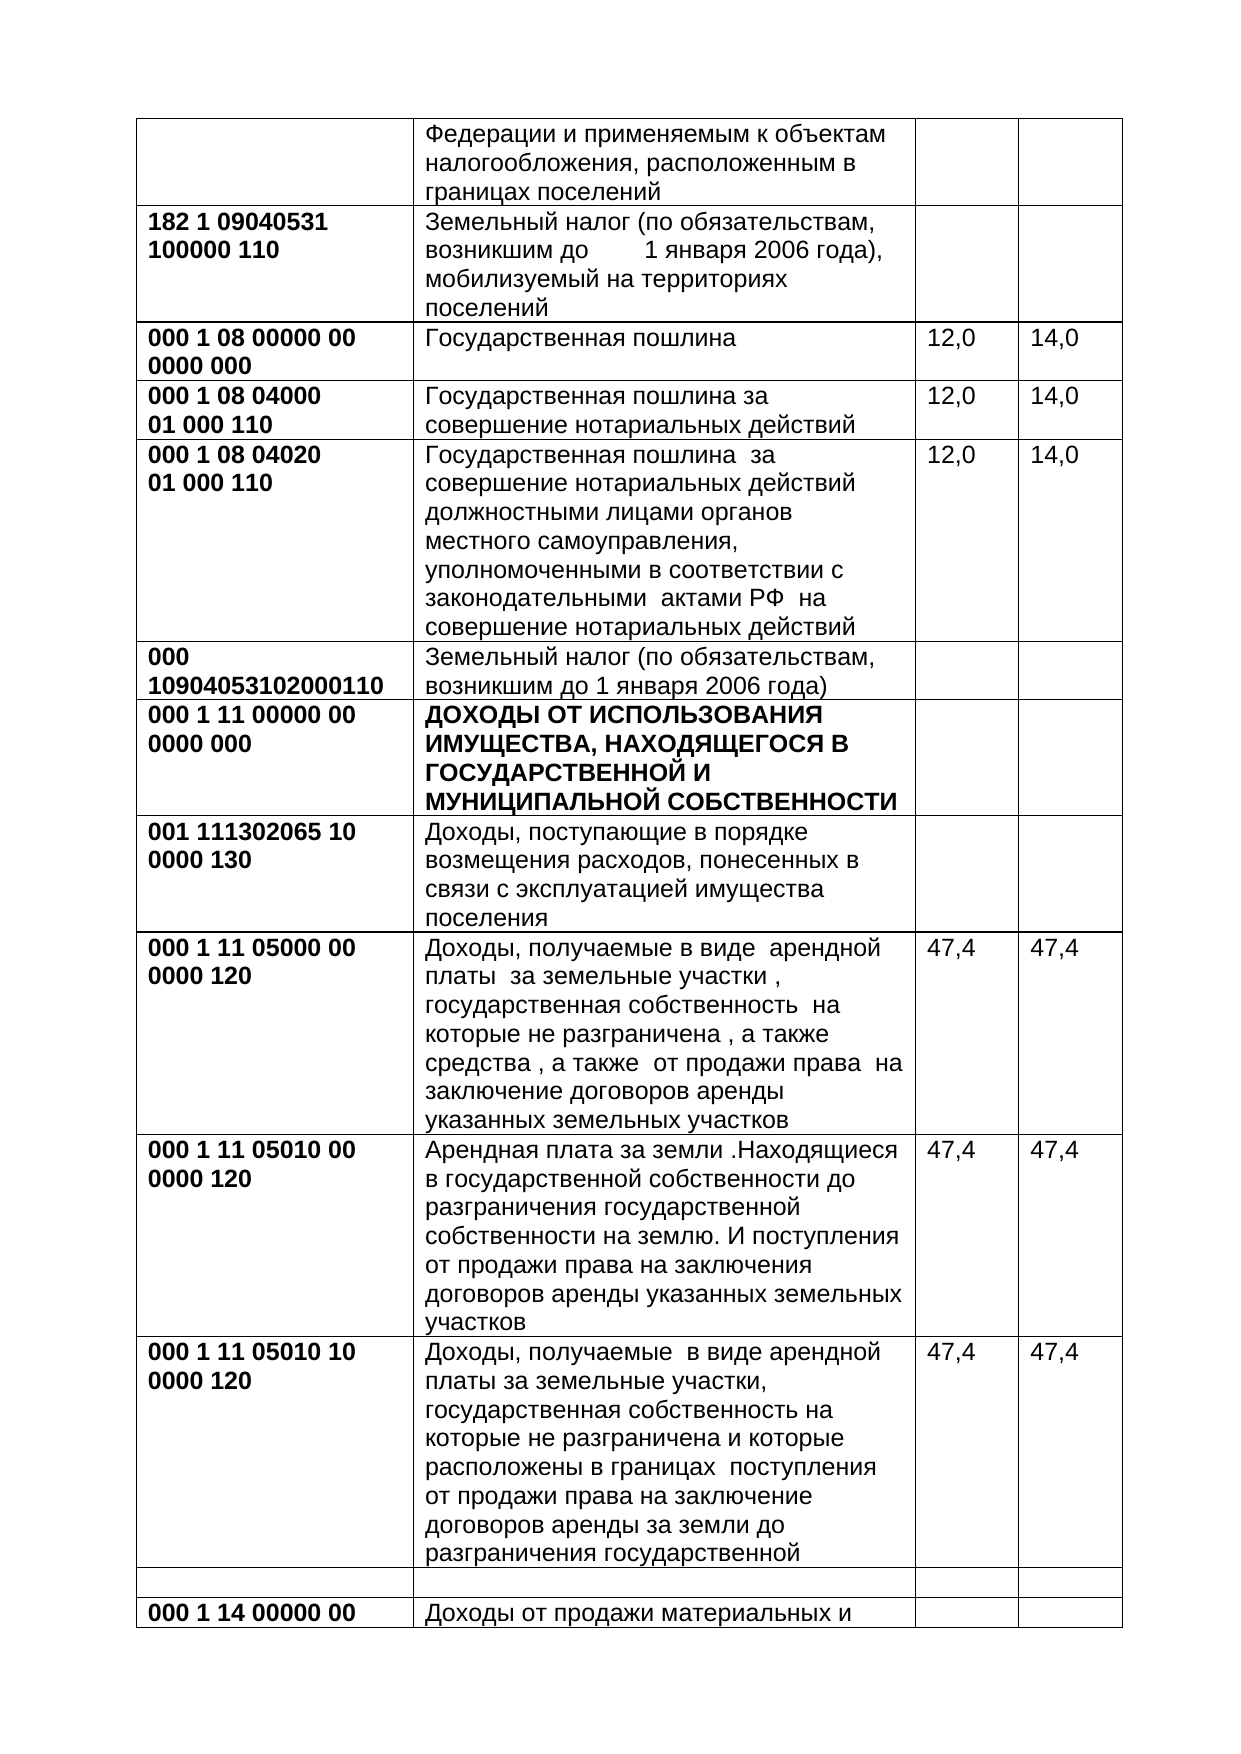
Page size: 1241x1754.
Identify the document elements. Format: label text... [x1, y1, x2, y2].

table_cell 000 1 11 05010 00 0000 120 [137, 1135, 413, 1336]
table_cell 000 1 11 00000 00 0000 000 [137, 700, 413, 815]
table_cell [1019, 700, 1122, 815]
table_cell [414, 1568, 915, 1597]
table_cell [137, 1598, 413, 1627]
table_cell [137, 1568, 413, 1597]
table_cell 182 1 09040531 100000 110 [137, 206, 413, 321]
table_cell [1019, 119, 1122, 205]
table_cell [1019, 1598, 1122, 1627]
table_cell 12,0 [916, 323, 1018, 380]
table_cell Доходы, получаемые в виде арендной платы за земельные участки , государственная собственность на которые не разграничена , а также средства , а также от продажи права на заключение договоров аренды указанных земельных участков [414, 933, 915, 1134]
table_cell 12,0 [916, 381, 1018, 438]
table_cell 000 1 08 00000 00 0000 000 [137, 323, 413, 380]
table_cell 47,4 [1019, 933, 1122, 1134]
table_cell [137, 119, 413, 205]
table_cell [916, 119, 1018, 205]
table_cell 14,0 [1019, 323, 1122, 380]
table_cell [1019, 1568, 1122, 1597]
table_cell [1019, 206, 1122, 321]
table_cell [916, 206, 1018, 321]
table_cell 47,4 [1019, 1337, 1122, 1567]
table_cell 47,4 [916, 1337, 1018, 1567]
table_cell 12,0 [916, 440, 1018, 641]
table_cell 000 1 08 04000 01 000 110 [137, 381, 413, 438]
table_cell [916, 700, 1018, 815]
table_cell [1019, 816, 1122, 931]
table_cell 000 1 11 05010 10 0000 120 [137, 1337, 413, 1567]
table_cell Государственная пошлина за совершение нотариальных действий должностными лицами органов местного самоуправления, уполномоченными в соответствии с законодательными актами РФ на совершение нотариальных действий [414, 440, 915, 641]
table_cell 000 10904053102000110 [137, 642, 413, 699]
table_cell 14,0 [1019, 440, 1122, 641]
table_cell Доходы, поступающие в порядке возмещения расходов, понесенных в связи с эксплуатацией имущества поселения [414, 816, 915, 931]
table_cell ДОХОДЫ ОТ ИСПОЛЬЗОВАНИЯ ИМУЩЕСТВА, НАХОДЯЩЕГОСЯ В ГОСУДАРСТВЕННОЙ И МУНИЦИПАЛЬНОЙ СОБСТВЕННОСТИ [414, 700, 915, 815]
table_cell 47,4 [1019, 1135, 1122, 1336]
table_cell 000 1 08 04020 01 000 110 [137, 440, 413, 641]
table_cell [916, 642, 1018, 699]
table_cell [414, 119, 915, 205]
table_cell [414, 1598, 915, 1627]
table_cell [916, 1598, 1018, 1627]
table_cell Земельный налог (по обязательствам, возникшим до 1 января 2006 года), мобилизуемый на территориях поселений [414, 206, 915, 321]
table_cell Арендная плата за земли .Находящиеся в государственной собственности до разграничения государственной собственности на землю. И поступления от продажи права на заключения договоров аренды указанных земельных участков [414, 1135, 915, 1336]
table_cell Государственная пошлина за совершение нотариальных действий [414, 381, 915, 438]
table_cell 14,0 [1019, 381, 1122, 438]
table_cell Доходы, получаемые в виде арендной платы за земельные участки, государственная собственность на которые не разграничена и которые расположены в границах поступления от продажи права на заключение договоров аренды за земли до разграничения государственной [414, 1337, 915, 1567]
table_cell 000 1 11 05000 00 0000 120 [137, 933, 413, 1134]
table_cell 47,4 [916, 933, 1018, 1134]
table_cell [916, 1568, 1018, 1597]
table_cell Земельный налог (по обязательствам, возникшим до 1 января 2006 года) [414, 642, 915, 699]
table_cell 001 111302065 10 0000 130 [137, 816, 413, 931]
table_cell 47,4 [916, 1135, 1018, 1336]
table_cell Государственная пошлина [414, 323, 915, 380]
table_cell [1019, 642, 1122, 699]
table_cell [916, 816, 1018, 931]
